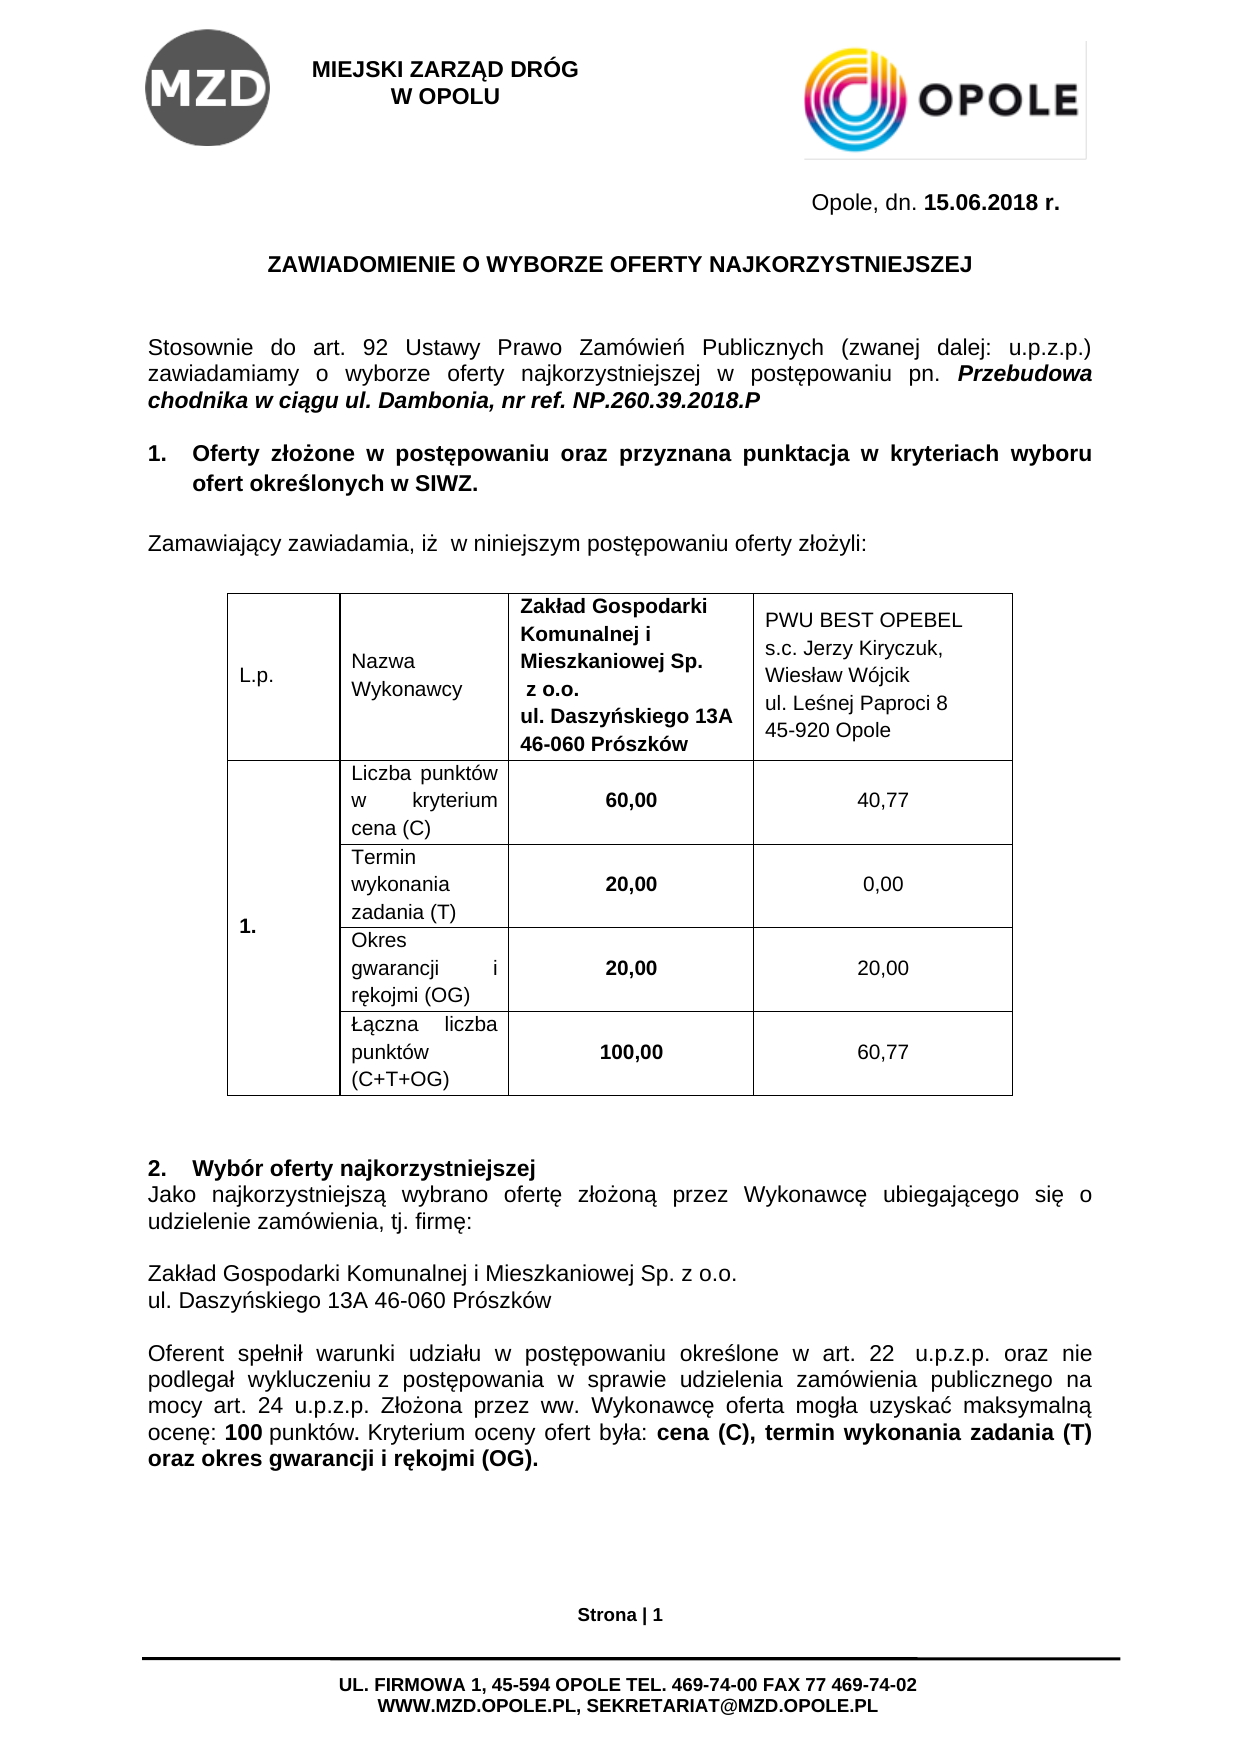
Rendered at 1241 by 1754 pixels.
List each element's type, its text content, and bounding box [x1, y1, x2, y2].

table_cell 20,00 [509, 845, 753, 927]
text Jako najkorzystniejszą wybrano ofertę złożoną przez Wykonawcę ubiegającego się o udzielenie zamówienia, tj. firmę: [148, 1181, 1093, 1234]
table_cell 40,77 [754, 761, 1012, 843]
table_cell 0,00 [754, 845, 1012, 927]
text Oferent spełnił warunki udziału w postępowaniu określone w art. 22 u.p.z.p. oraz nie podlegał wykluczeniu z postępowania w sprawie udzielenia zamówienia publicznego na mocy art. 24 u.p.z.p. Złożona przez ww. Wykonawcę oferta mogła uzyskać maksymalną ocenę: 100 punktów. Kryterium oceny ofert była: cena (C), termin wykonania zadania (T) oraz okres gwarancji i rękojmi (OG). [148, 1339, 1093, 1471]
table_cell [228, 761, 339, 1095]
table_header L.p. [228, 594, 339, 759]
list Wybór oferty najkorzystniejszej [148, 1155, 1093, 1181]
table_header Zakład Gospodarki Komunalnej i Mieszkaniowej Sp. z o.o. ul. Daszyńskiego 13A 46-060 Prószków [509, 594, 753, 759]
table_header Nazwa Wykonawcy [341, 594, 508, 759]
table_cell 20,00 [754, 928, 1012, 1011]
table_cell Termin wykonania zadania (T) [341, 845, 508, 927]
table_cell Liczba punktów w kryterium cena (C) [341, 761, 508, 843]
table_cell 100,00 [509, 1012, 753, 1095]
table_cell 60,00 [509, 761, 753, 843]
picture [804, 41, 1088, 161]
table_cell 60,77 [754, 1012, 1012, 1095]
text Zamawiający zawiadamia, iż w niniejszym postępowaniu oferty złożyli: [148, 530, 1093, 556]
text ul. Daszyńskiego 13A 46-060 Prószków [148, 1287, 1093, 1313]
text Zakład Gospodarki Komunalnej i Mieszkaniowej Sp. z o.o. [148, 1260, 1093, 1287]
table_cell 20,00 [509, 928, 753, 1011]
table_cell Okres gwarancji i rękojmi (OG) [341, 928, 508, 1011]
table_cell Łączna liczba punktów (C+T+OG) [341, 1012, 508, 1095]
text ZAWIADOMIENIE O WYBORZE OFERTY NAJKORZYSTNIEJSZEJ [148, 251, 1093, 277]
text Stosownie do art. 92 Ustawy Prawo Zamówień Publicznych (zwanej dalej: u.p.z.p.) zawiadamiamy o wyborze oferty najkorzystniejszej w postępowaniu pn. Przebudowa chodnika w ciągu ul. Dambonia, nr ref. NP.260.39.2018.P [148, 334, 1093, 413]
text Opole, dn. 15.06.2018 r. [738, 189, 1093, 215]
table_header PWU BEST OPEBEL s.c. Jerzy Kiryczuk, Wiesław Wójcik ul. Leśnej Paproci 8 45-920 Opole [754, 594, 1012, 759]
list Oferty złożone w postępowaniu oraz przyznana punktacja w kryteriach wyboru ofert określonych w SIWZ. [148, 439, 1093, 496]
